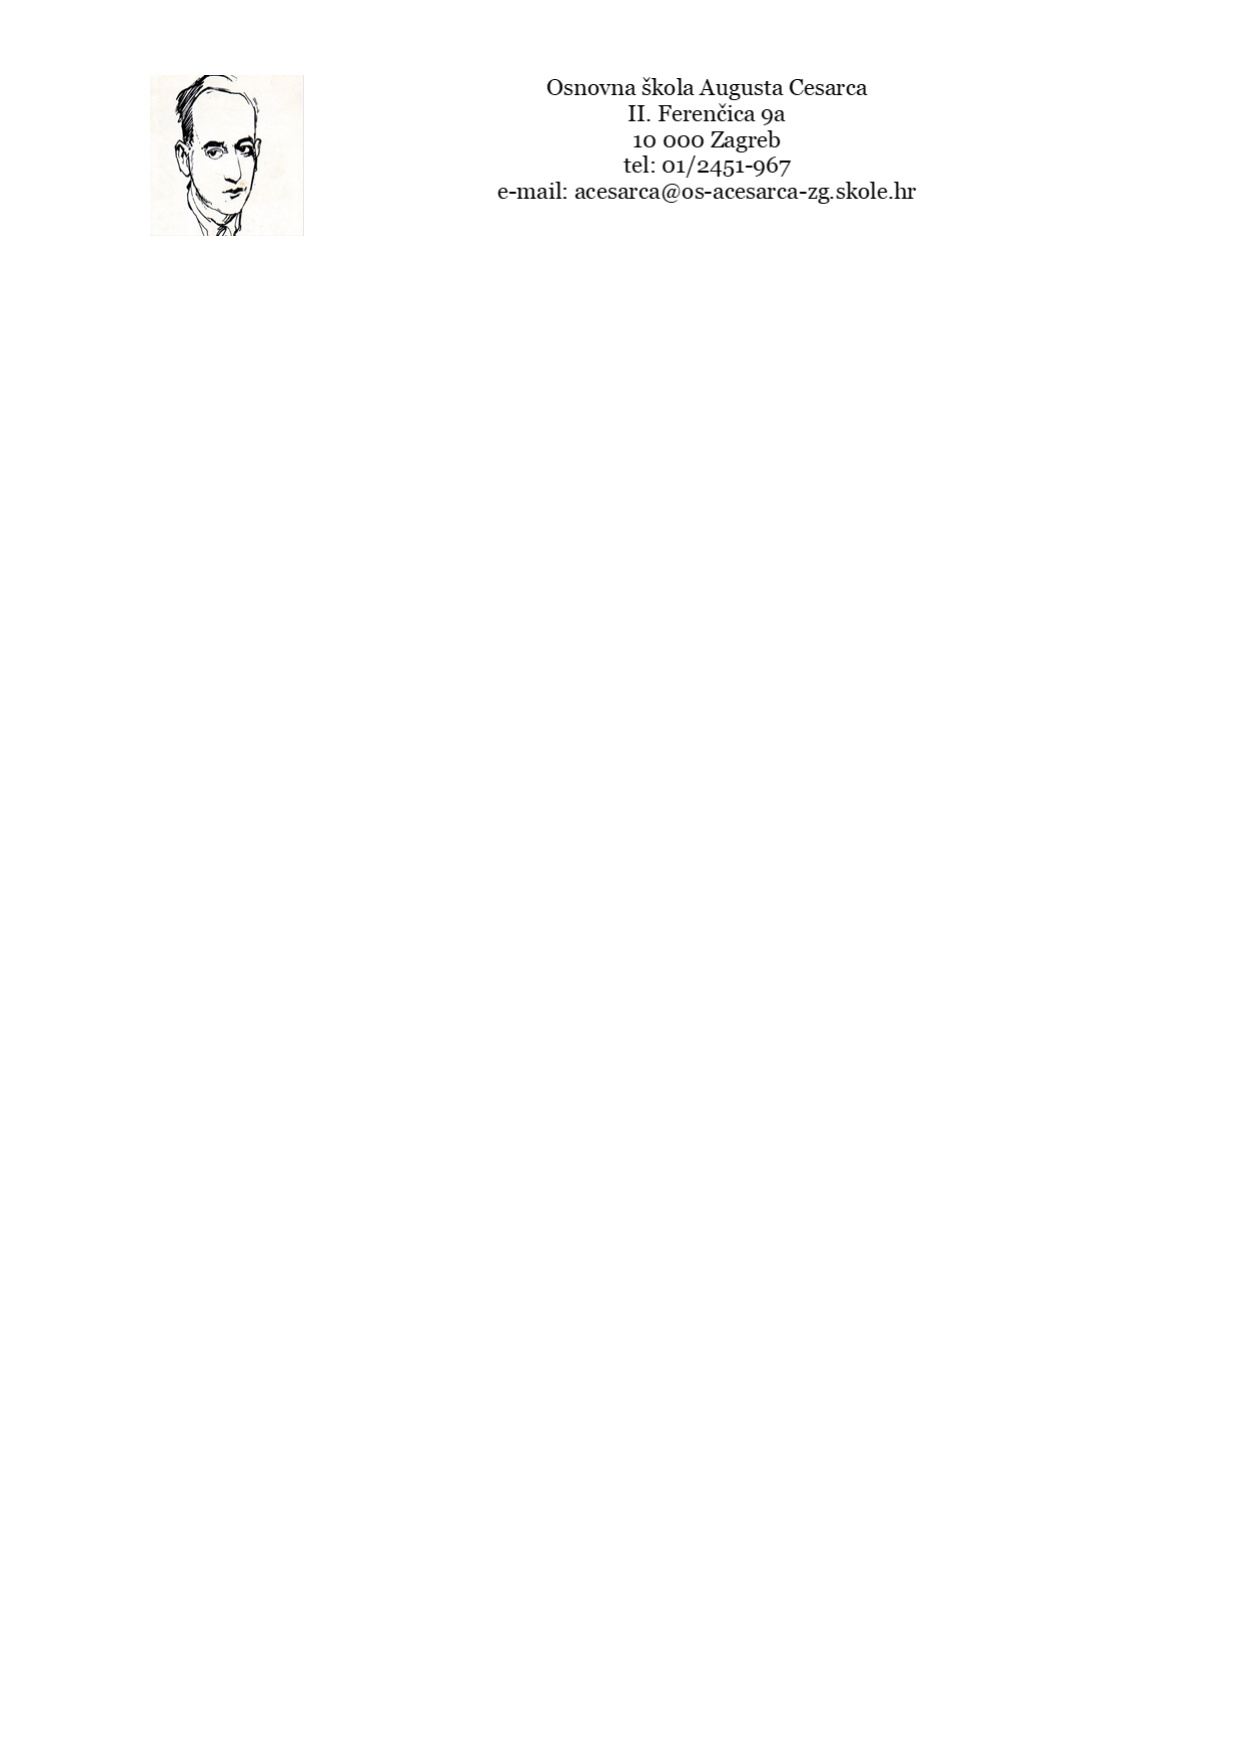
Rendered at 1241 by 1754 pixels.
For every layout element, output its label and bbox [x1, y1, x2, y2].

picture [150, 75, 1096, 238]
